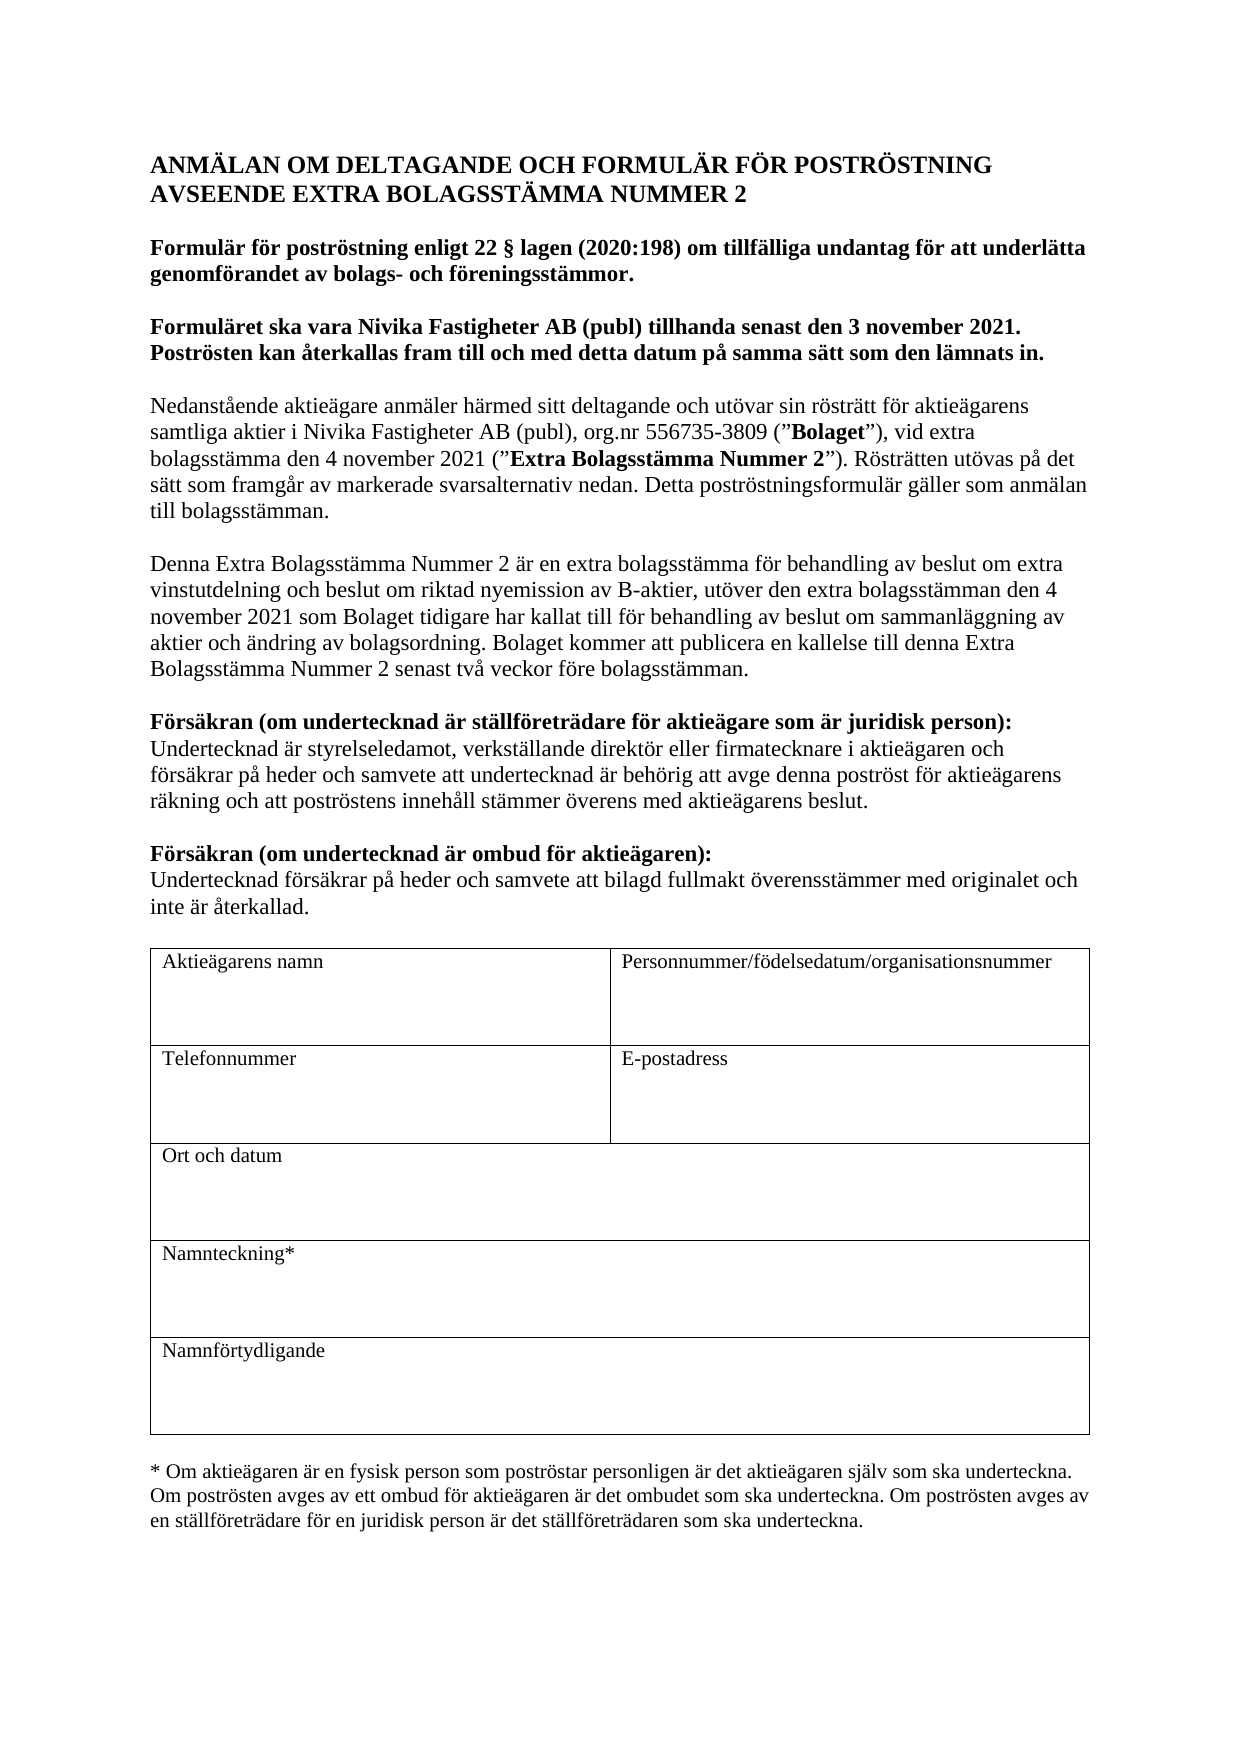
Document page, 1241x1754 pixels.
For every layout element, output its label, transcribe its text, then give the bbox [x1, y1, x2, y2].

text * Om aktieägaren är en fysisk person som poströstar personligen är det aktieägaren själv som ska underteckna. Om poströsten avges av ett ombud för aktieägaren är det ombudet som ska underteckna. Om poströsten avges av en ställföreträdare för en juridisk person är det ställföreträdaren som ska underteckna. [150, 1459, 1090, 1532]
table_cell Namnteckning* [151, 1241, 1089, 1337]
text Nedanstående aktieägare anmäler härmed sitt deltagande och utövar sin rösträtt för aktieägarens samtliga aktier i Nivika Fastigheter AB (publ), org.nr 556735-3809 (”Bolaget”), vid extra bolagsstämma den 4 november 2021 (”Extra Bolagsstämma Nummer 2”). Rösträtten utövas på det sätt som framgår av markerade svarsalternativ nedan. Detta poströstningsformulär gäller som anmälan till bolagsstämman. [150, 392, 1090, 524]
text Försäkran (om undertecknad är ställföreträdare för aktieägare som är juridisk person): [150, 708, 1090, 734]
text Denna Extra Bolagsstämma Nummer 2 är en extra bolagsstämma för behandling av beslut om extra vinstutdelning och beslut om riktad nyemission av B-aktier, utöver den extra bolagsstämman den 4 november 2021 som Bolaget tidigare har kallat till för behandling av beslut om sammanläggning av aktier och ändring av bolagsordning. Bolaget kommer att publicera en kallelse till denna Extra Bolagsstämma Nummer 2 senast två veckor före bolagsstämman. [150, 550, 1090, 682]
text Formuläret ska vara Nivika Fastigheter AB (publ) tillhanda senast den 3 november 2021. Poströsten kan återkallas fram till och med detta datum på samma sätt som den lämnats in. [150, 313, 1090, 366]
text Undertecknad försäkrar på heder och samvete att bilagd fullmakt överensstämmer med originalet och inte är återkallad. [150, 866, 1090, 919]
table_cell E-postadress [611, 1046, 1089, 1142]
text Försäkran (om undertecknad är ombud för aktieägaren): [150, 840, 1090, 866]
text Undertecknad är styrelseledamot, verkställande direktör eller firmatecknare i aktieägaren och försäkrar på heder och samvete att undertecknad är behörig att avge denna poströst för aktieägarens räkning och att poströstens innehåll stämmer överens med aktieägarens beslut. [150, 734, 1090, 814]
table_header Aktieägarens namn [151, 949, 610, 1045]
text ANMÄLAN OM DELTAGANDE OCH FORMULÄR FÖR POSTRÖSTNING AVSEENDE EXTRA BOLAGSSTÄMMA NUMMER 2 [150, 150, 1090, 207]
table_cell Namnförtydligande [151, 1338, 1089, 1434]
text Formulär för poströstning enligt 22 § lagen (2020:198) om tillfälliga undantag för att underlätta genomförandet av bolags- och föreningsstämmor. [150, 234, 1090, 287]
table_header Personnummer/födelsedatum/organisationsnummer [611, 949, 1089, 1045]
table_cell Ort och datum [151, 1144, 1089, 1240]
table_cell Telefonnummer [151, 1046, 610, 1142]
